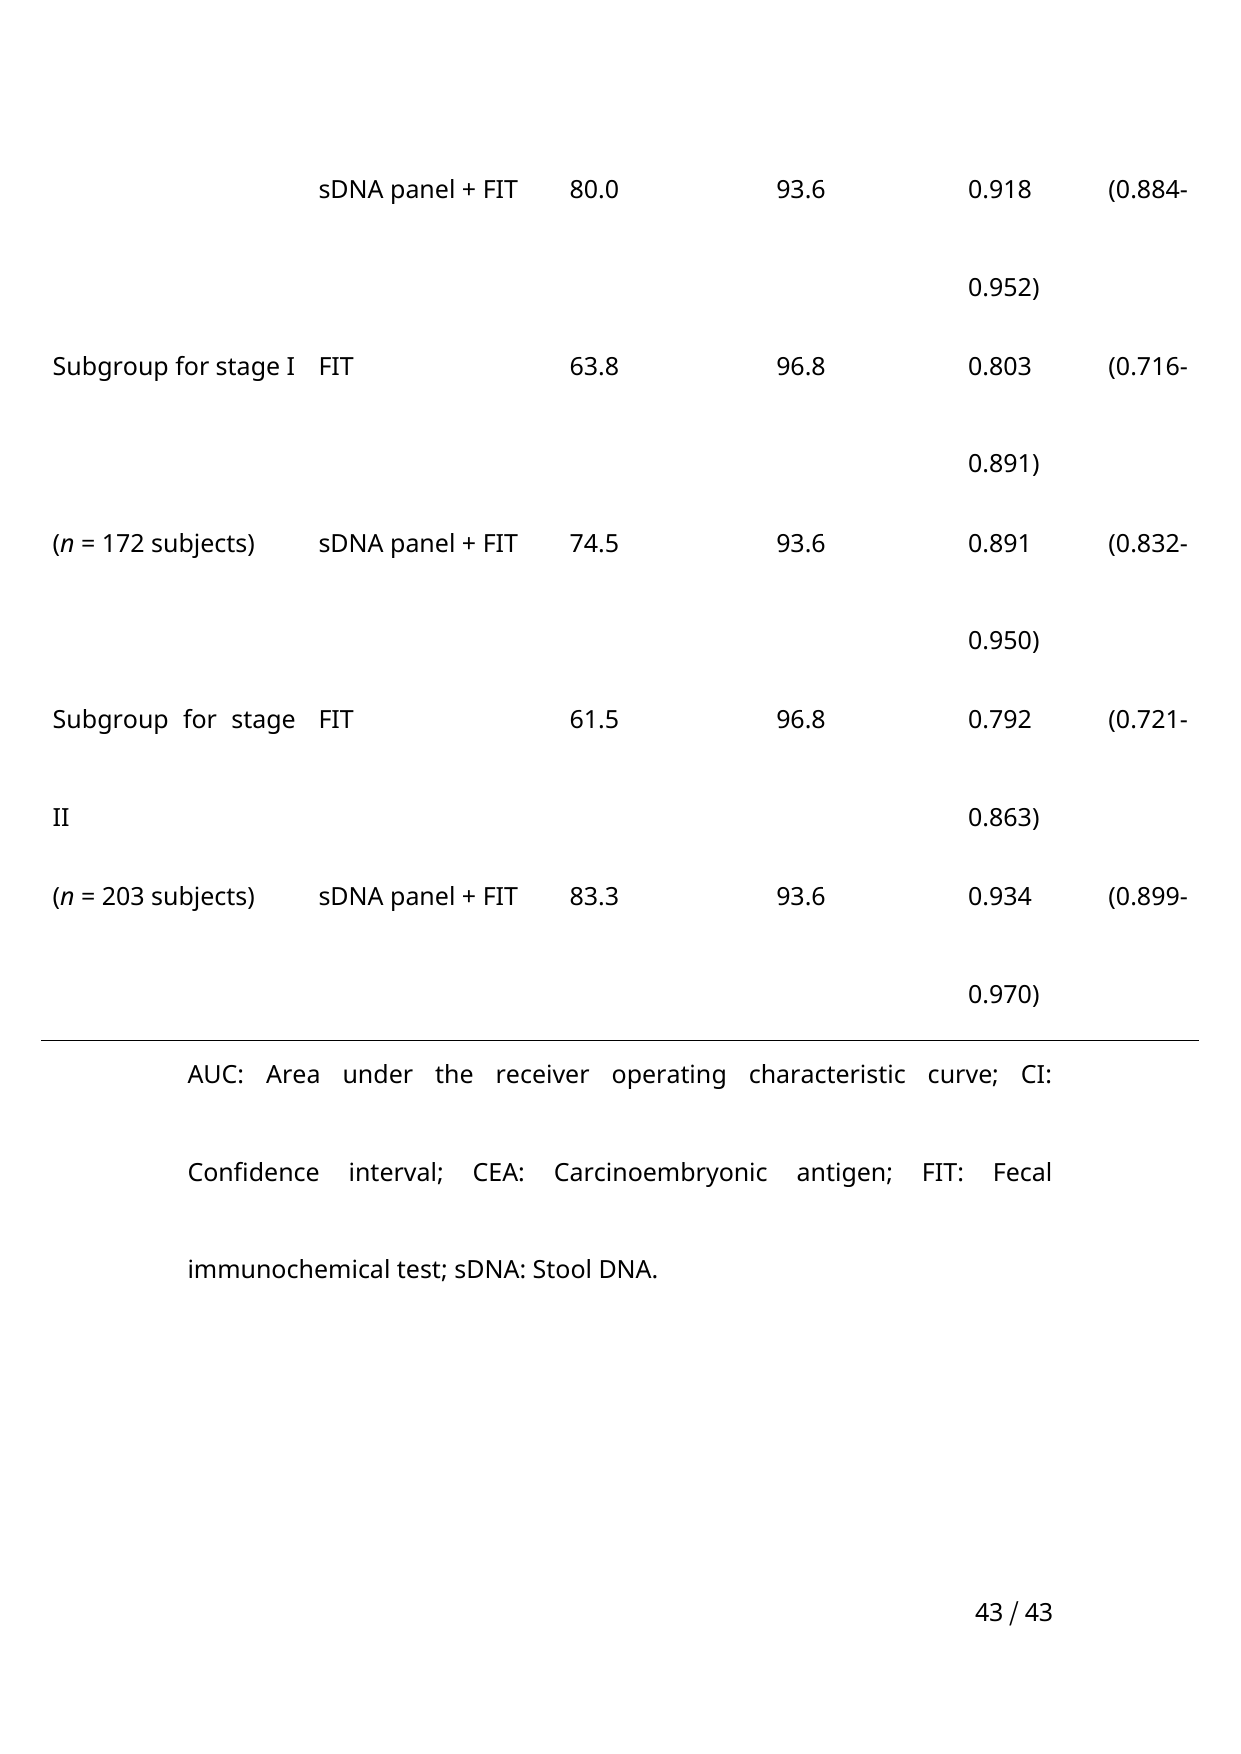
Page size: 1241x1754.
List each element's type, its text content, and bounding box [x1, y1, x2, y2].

table_cell 0.803 (0.716-0.891) [957, 333, 1199, 510]
table_cell 93.6 [765, 864, 957, 1040]
table_cell 0.918 (0.884-0.952) [957, 156, 1199, 333]
table_cell 93.6 [765, 510, 957, 687]
table_cell sDNA panel + FIT [307, 510, 558, 687]
table_cell 80.0 [558, 156, 765, 333]
table_cell 0.934 (0.899-0.970) [957, 864, 1199, 1040]
table_cell 74.5 [558, 510, 765, 687]
table_cell FIT [307, 687, 558, 863]
table_cell 0.891 (0.832-0.950) [957, 510, 1199, 687]
table_cell sDNA panel + FIT [307, 156, 558, 333]
table_cell 63.8 [558, 333, 765, 510]
table_cell sDNA panel + FIT [307, 864, 558, 1040]
text AUC: Area under the receiver operating characteristic curve; CI: Confidence interval; CEA: Carcinoembryonic antigen; FIT: Fecal immunochemical test; sDNA: Stool DNA. [187, 1041, 1053, 1301]
table_cell 96.8 [765, 333, 957, 510]
table_cell Subgroup for stage I [41, 333, 307, 510]
table_cell 0.792 (0.721-0.863) [957, 687, 1199, 863]
table_cell FIT [307, 333, 558, 510]
table_cell 61.5 [558, 687, 765, 863]
table_cell 96.8 [765, 687, 957, 863]
table_cell 83.3 [558, 864, 765, 1040]
table_cell (n = 172 subjects) [41, 510, 307, 687]
table_cell Subgroup for stage II [41, 687, 307, 863]
table_cell 93.6 [765, 156, 957, 333]
table_cell (n = 203 subjects) [41, 864, 307, 1040]
